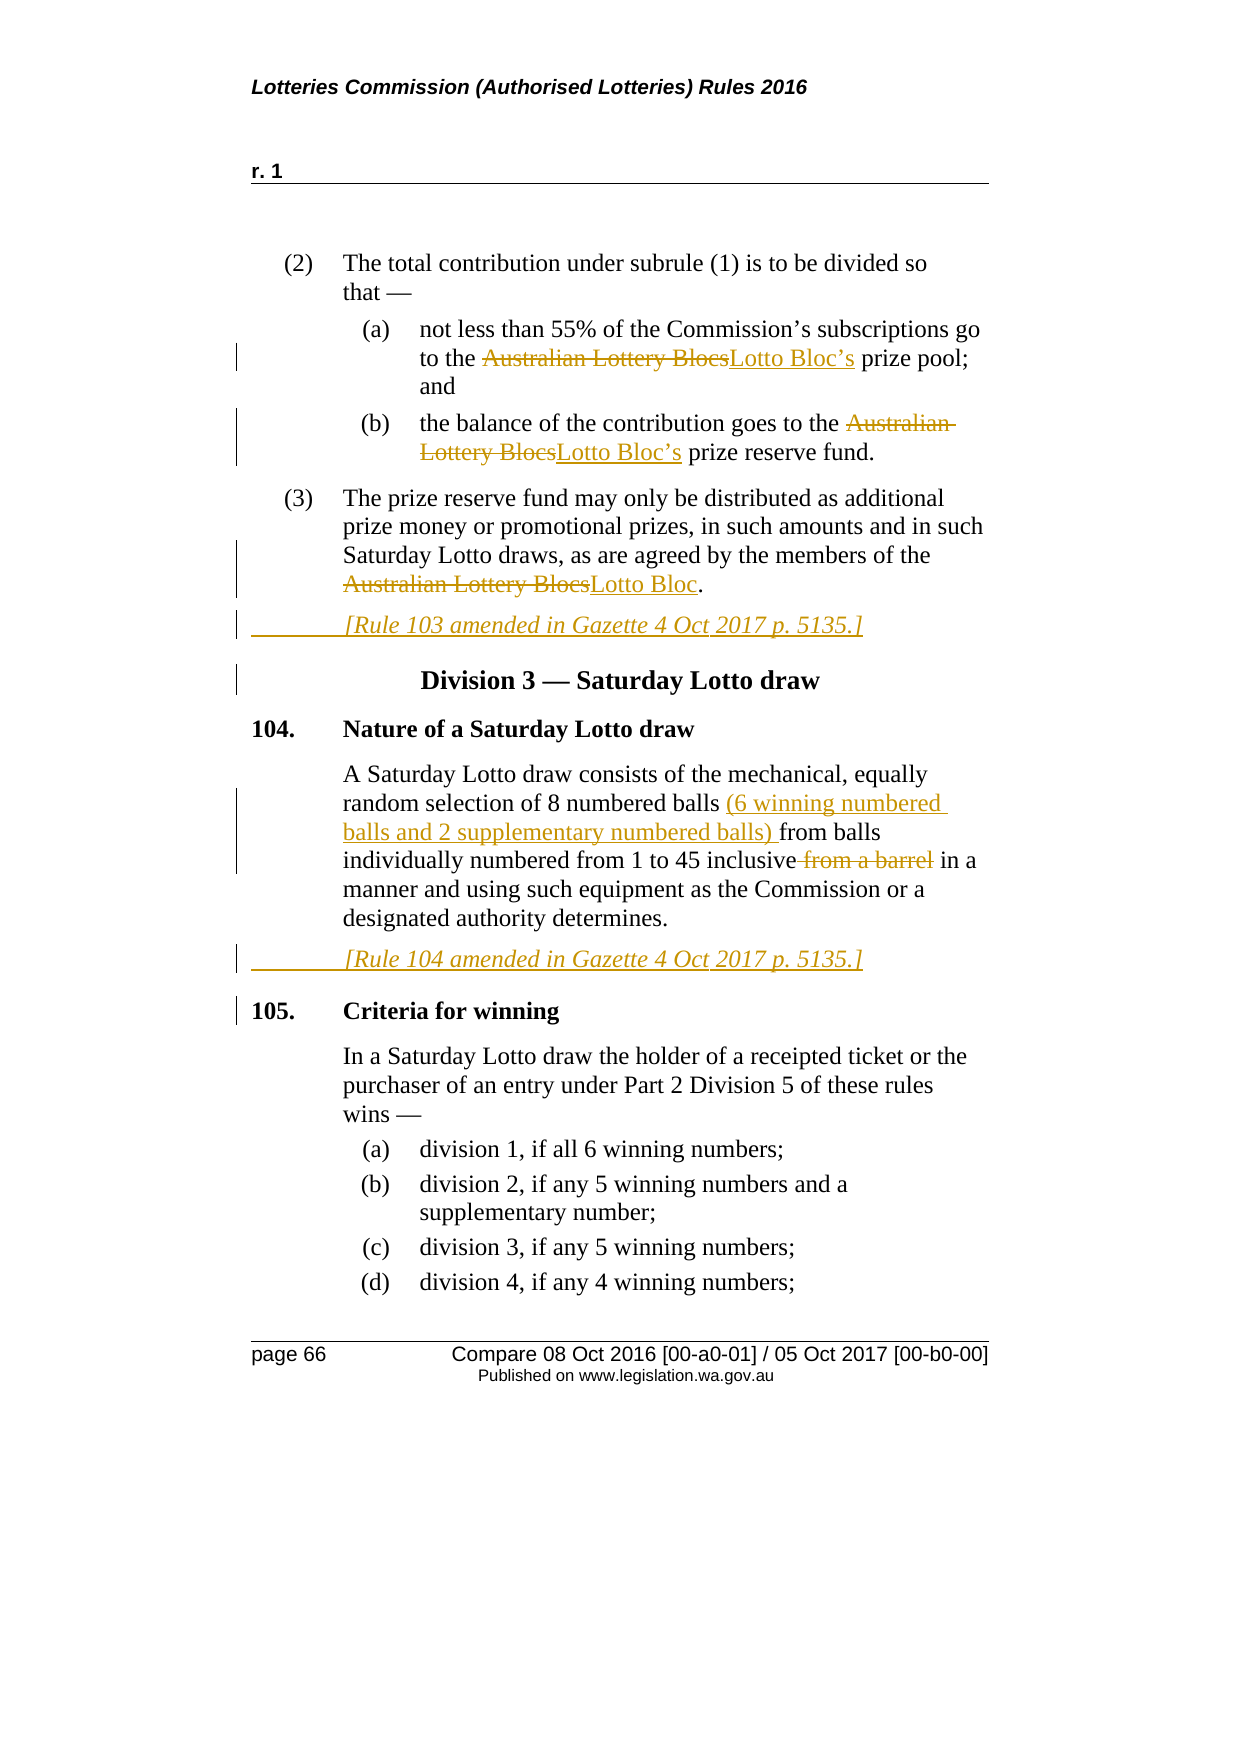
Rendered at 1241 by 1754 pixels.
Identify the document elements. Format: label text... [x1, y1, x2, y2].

text (d) division 4, if any 4 winning numbers; [251, 1267, 989, 1296]
text A Saturday Lotto draw consists of the mechanical, equally random selection of 8 numbered balls from balls individually numbered from 1 to 45 inclusive in a manner and using such equipment as the Commission or a designated authority determines. [251, 759, 989, 932]
text (3) The prize reserve fund may only be distributed as additional prize money or promotional prizes, in such amounts and in such Saturday Lotto draws, as are agreed by the members of the . [251, 483, 989, 598]
text (c) division 3, if any 5 winning numbers; [251, 1232, 989, 1261]
text (b) division 2, if any 5 winning numbers and a supplementary number; [251, 1169, 989, 1226]
subtitle 104. Nature of a Saturday Lotto draw [251, 714, 989, 742]
text (b) the balance of the contribution goes to the prize reserve fund. [251, 408, 989, 466]
text (2) The total contribution under subrule (1) is to be divided so that — [251, 248, 989, 306]
text (a) division 1, if all 6 winning numbers; [251, 1134, 989, 1162]
text (a) not less than 55% of the Commission’s subscriptions go to the prize pool; and [251, 314, 989, 400]
subtitle 105. Criteria for winning [251, 996, 989, 1024]
text In a Saturday Lotto draw the holder of a receipted ticket or the purchaser of an entry under Part 2 Division 5 of these rules wins — [251, 1041, 989, 1127]
subtitle Division 3 — Saturday Lotto draw [251, 664, 989, 695]
